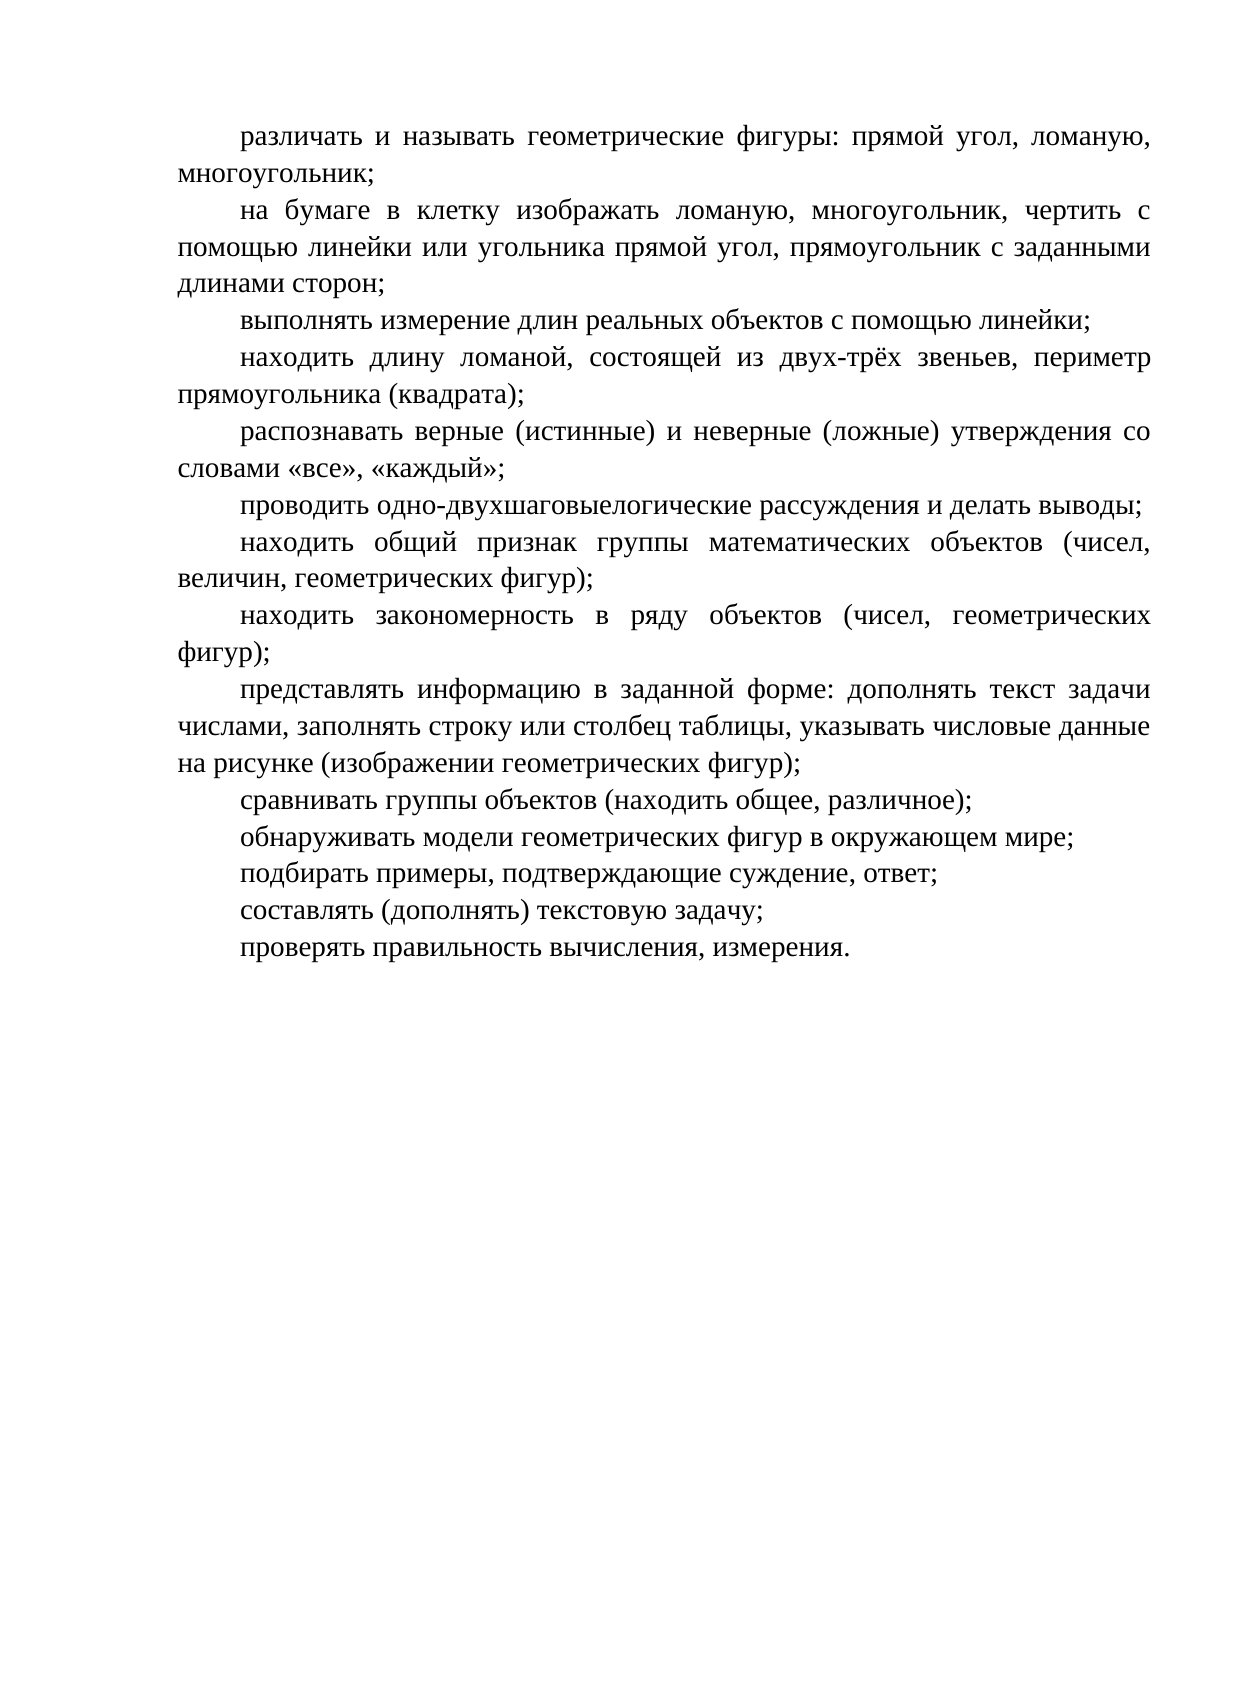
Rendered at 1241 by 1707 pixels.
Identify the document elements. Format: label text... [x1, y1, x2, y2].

text находить длину ломаной, состоящей из двух-трёх звеньев, периметр прямоугольника (квадрата); [177, 339, 1152, 410]
text сравнивать группы объектов (находить общее, различное); [177, 782, 1152, 815]
text распознавать верные (истинные) и неверные (ложные) утверждения со словами «все», «каждый»; [177, 413, 1152, 483]
text на бумаге в клетку изображать ломаную, многоугольник, чертить с помощью линейки или угольника прямой угол, прямоугольник с заданными длинами сторон; [177, 192, 1152, 299]
text обнаруживать модели геометрических фигур в окружающем мире; [177, 819, 1152, 852]
text проводить одно-двухшаговыелогические рассуждения и делать выводы; [177, 487, 1152, 520]
text выполнять измерение длин реальных объектов с помощью линейки; [177, 302, 1152, 336]
text представлять информацию в заданной форме: дополнять текст задачи числами, заполнять строку или столбец таблицы, указывать числовые данные на рисунке (изображении геометрических фигур); [177, 671, 1152, 778]
text различать и называть геометрические фигуры: прямой угол, ломаную, многоугольник; [177, 118, 1152, 188]
text находить закономерность в ряду объектов (чисел, геометрических фигур); [177, 597, 1152, 668]
text составлять (дополнять) текстовую задачу; [177, 892, 1152, 926]
text подбирать примеры, подтверждающие суждение, ответ; [177, 856, 1152, 889]
text находить общий признак группы математических объектов (чисел, величин, геометрических фигур); [177, 524, 1152, 594]
text проверять правильность вычисления, измерения. [177, 929, 1152, 963]
